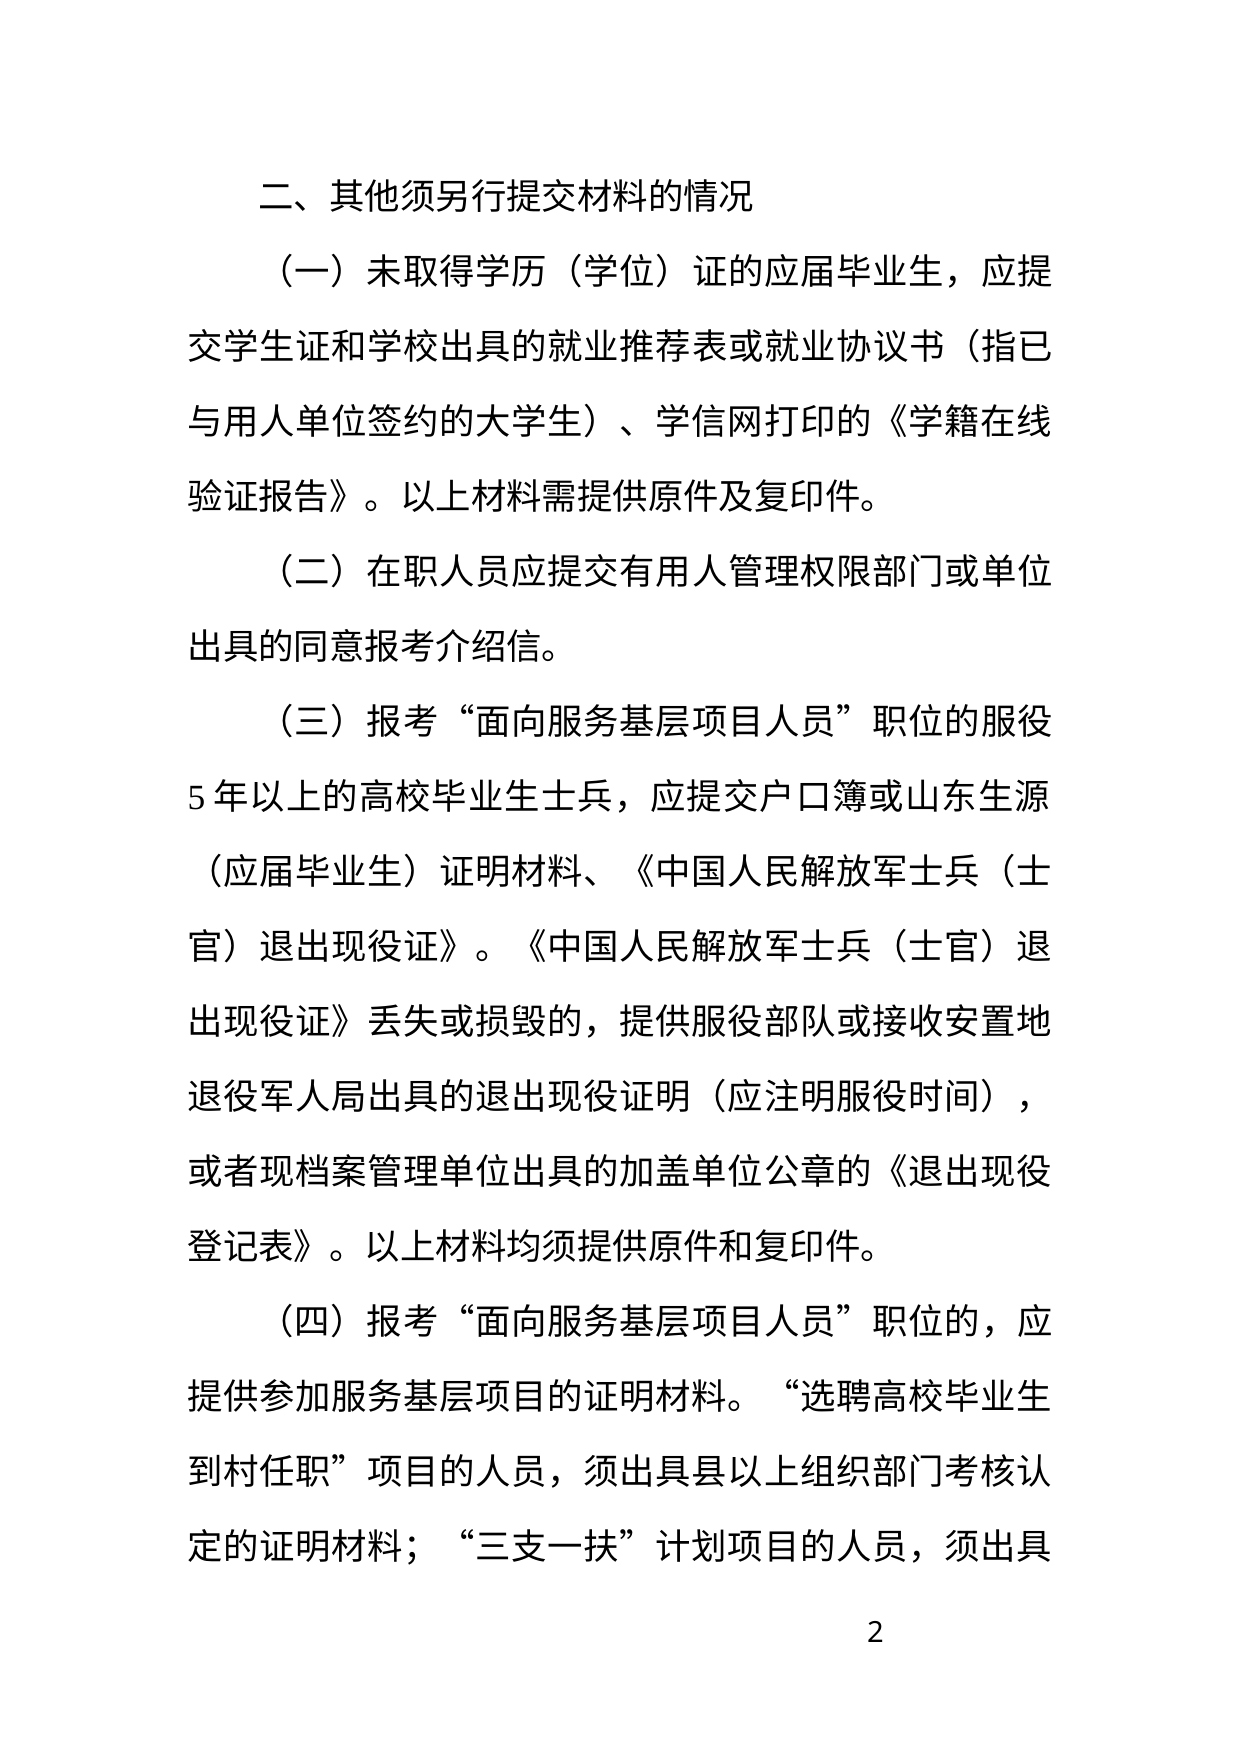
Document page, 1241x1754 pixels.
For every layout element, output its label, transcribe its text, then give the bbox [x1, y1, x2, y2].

text （二）在职人员应提交有用人管理权限部门或单位出具的同意报考介绍信。 [187, 531, 1053, 681]
text （三）报考“面向服务基层项目人员”职位的服役5年以上的高校毕业生士兵，应提交户口簿或山东生源（应届毕业生）证明材料、《中国人民解放军士兵（士官）退出现役证》。《中国人民解放军士兵（士官）退出现役证》丢失或损毁的，提供服役部队或接收安置地退役军人局出具的退出现役证明（应注明服役时间），或者现档案管理单位出具的加盖单位公章的《退出现役登记表》。以上材料均须提供原件和复印件。 [187, 681, 1053, 1281]
text 二、其他须另行提交材料的情况 [187, 156, 1053, 231]
text （一）未取得学历（学位）证的应届毕业生，应提交学生证和学校出具的就业推荐表或就业协议书（指已与用人单位签约的大学生）、学信网打印的《学籍在线验证报告》。以上材料需提供原件及复印件。 [187, 231, 1053, 531]
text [187, 1281, 1053, 1581]
